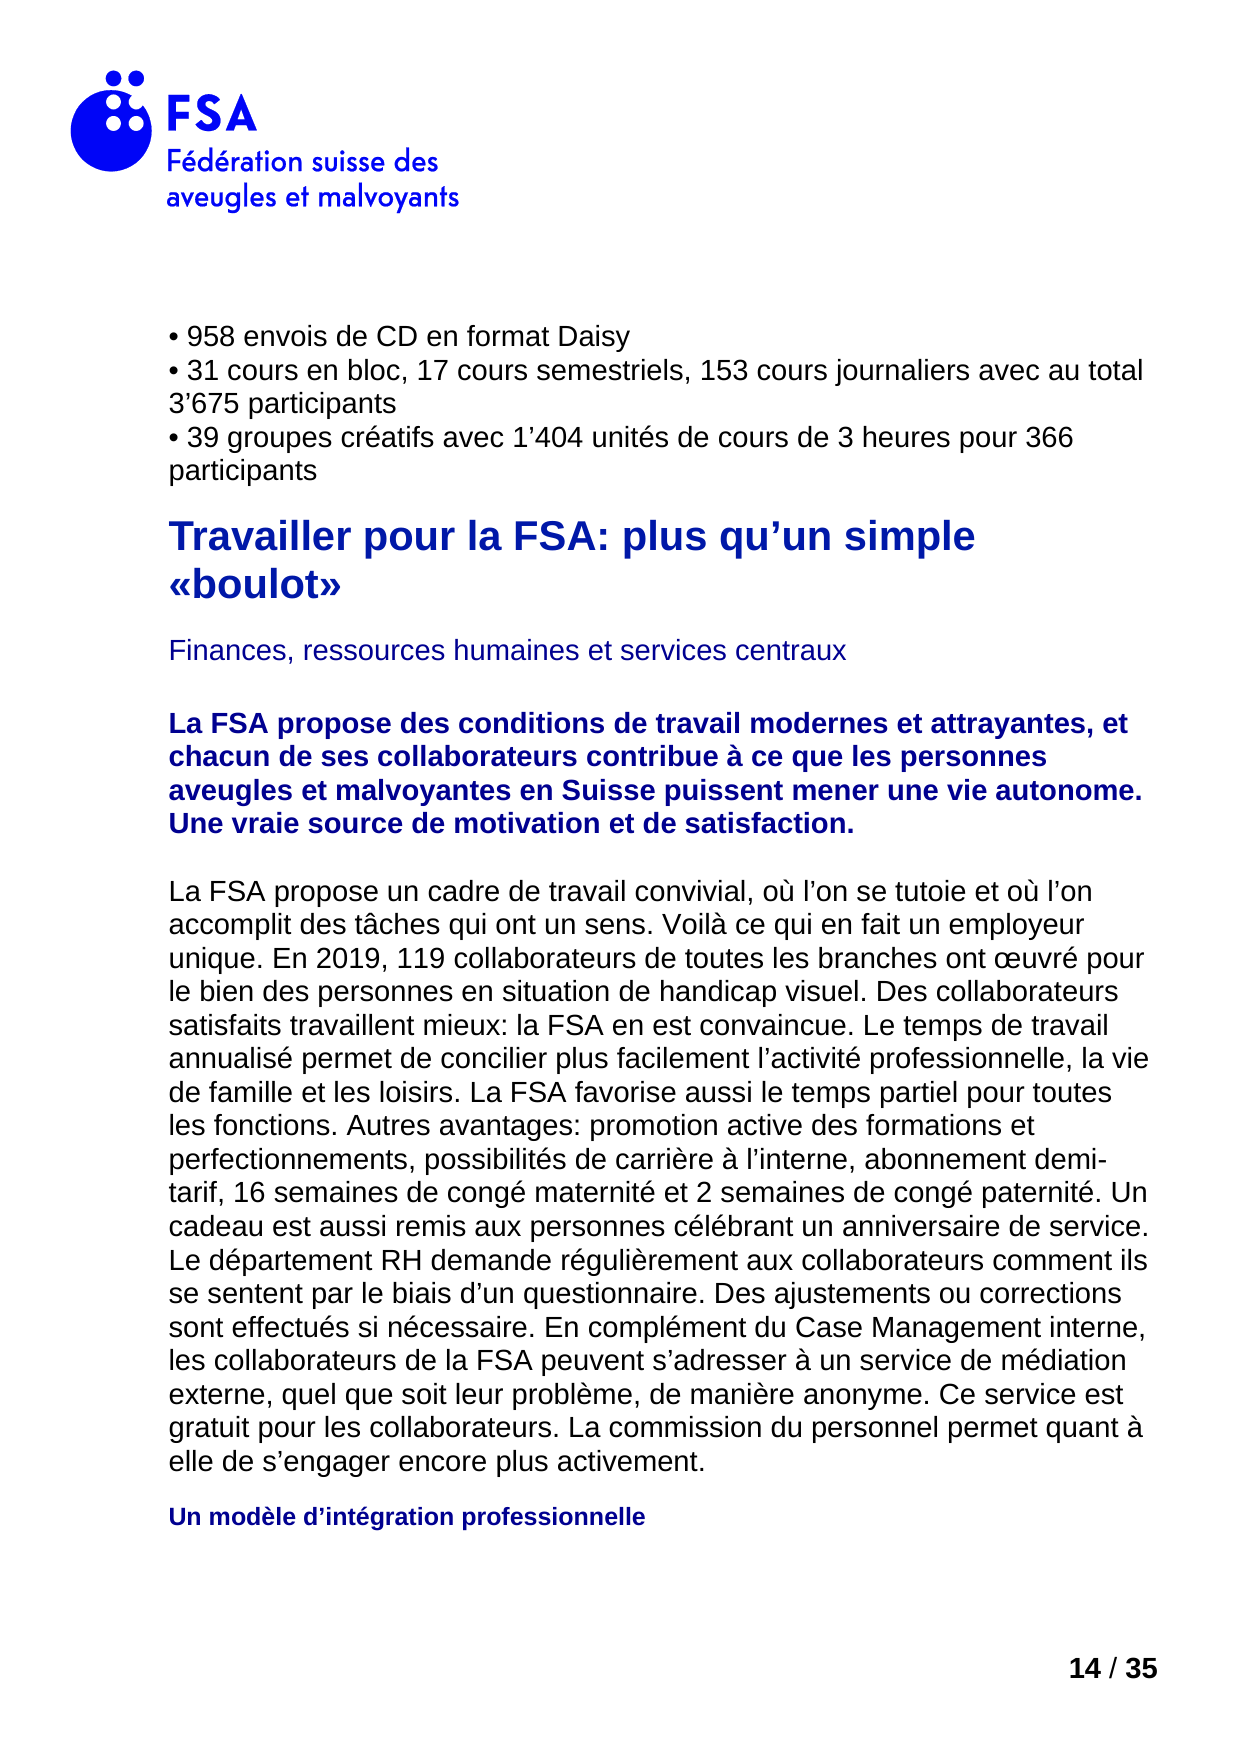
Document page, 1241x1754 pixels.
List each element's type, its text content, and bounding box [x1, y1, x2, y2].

text La FSA propose un cadre de travail convivial, où l’on se tutoie et où l’on accomplit des tâches qui ont un sens. Voilà ce qui en fait un employeur unique. En 2019, 119 collaborateurs de toutes les branches ont œuvré pour le bien des personnes en situation de handicap visuel. Des collaborateurs satisfaits travaillent mieux: la FSA en est convaincue. Le temps de travail annualisé permet de concilier plus facilement l’activité professionnelle, la vie de famille et les loisirs. La FSA favorise aussi le temps partiel pour toutes les fonctions. Autres avantages: promotion active des formations et perfectionnements, possibilités de carrière à l’interne, abonnement demi-tarif, 16 semaines de congé maternité et 2 semaines de congé paternité. Un cadeau est aussi remis aux personnes célébrant un anniversaire de service. [168, 873, 1157, 1242]
subtitle Travailler pour la FSA: plus qu’un simple «boulot» [168, 512, 1157, 607]
text • 958 envois de CD en format Daisy [168, 319, 1157, 352]
subtitle Un modèle d’intégration professionnelle [168, 1502, 1157, 1531]
text • 39 groupes créatifs avec 1’404 unités de cours de 3 heures pour 366 participants [168, 419, 1157, 487]
text • 31 cours en bloc, 17 cours semestriels, 153 cours journaliers avec au total 3’675 participants [168, 352, 1157, 419]
text Le département RH demande régulièrement aux collaborateurs comment ils se sentent par le biais d’un questionnaire. Des ajustements ou corrections sont effectués si nécessaire. En complément du Case Management interne, les collaborateurs de la FSA peuvent s’adresser à un service de médiation externe, quel que soit leur problème, de manière anonyme. Ce service est gratuit pour les collaborateurs. La commission du personnel permet quant à elle de s’engager encore plus activement. [168, 1242, 1157, 1477]
text La FSA propose des conditions de travail modernes et attrayantes, et chacun de ses collaborateurs contribue à ce que les personnes aveugles et malvoyantes en Suisse puissent mener une vie autonome. Une vraie source de motivation et de satisfaction. [168, 706, 1157, 840]
subtitle Finances, ressources humaines et services centraux [168, 632, 1157, 666]
